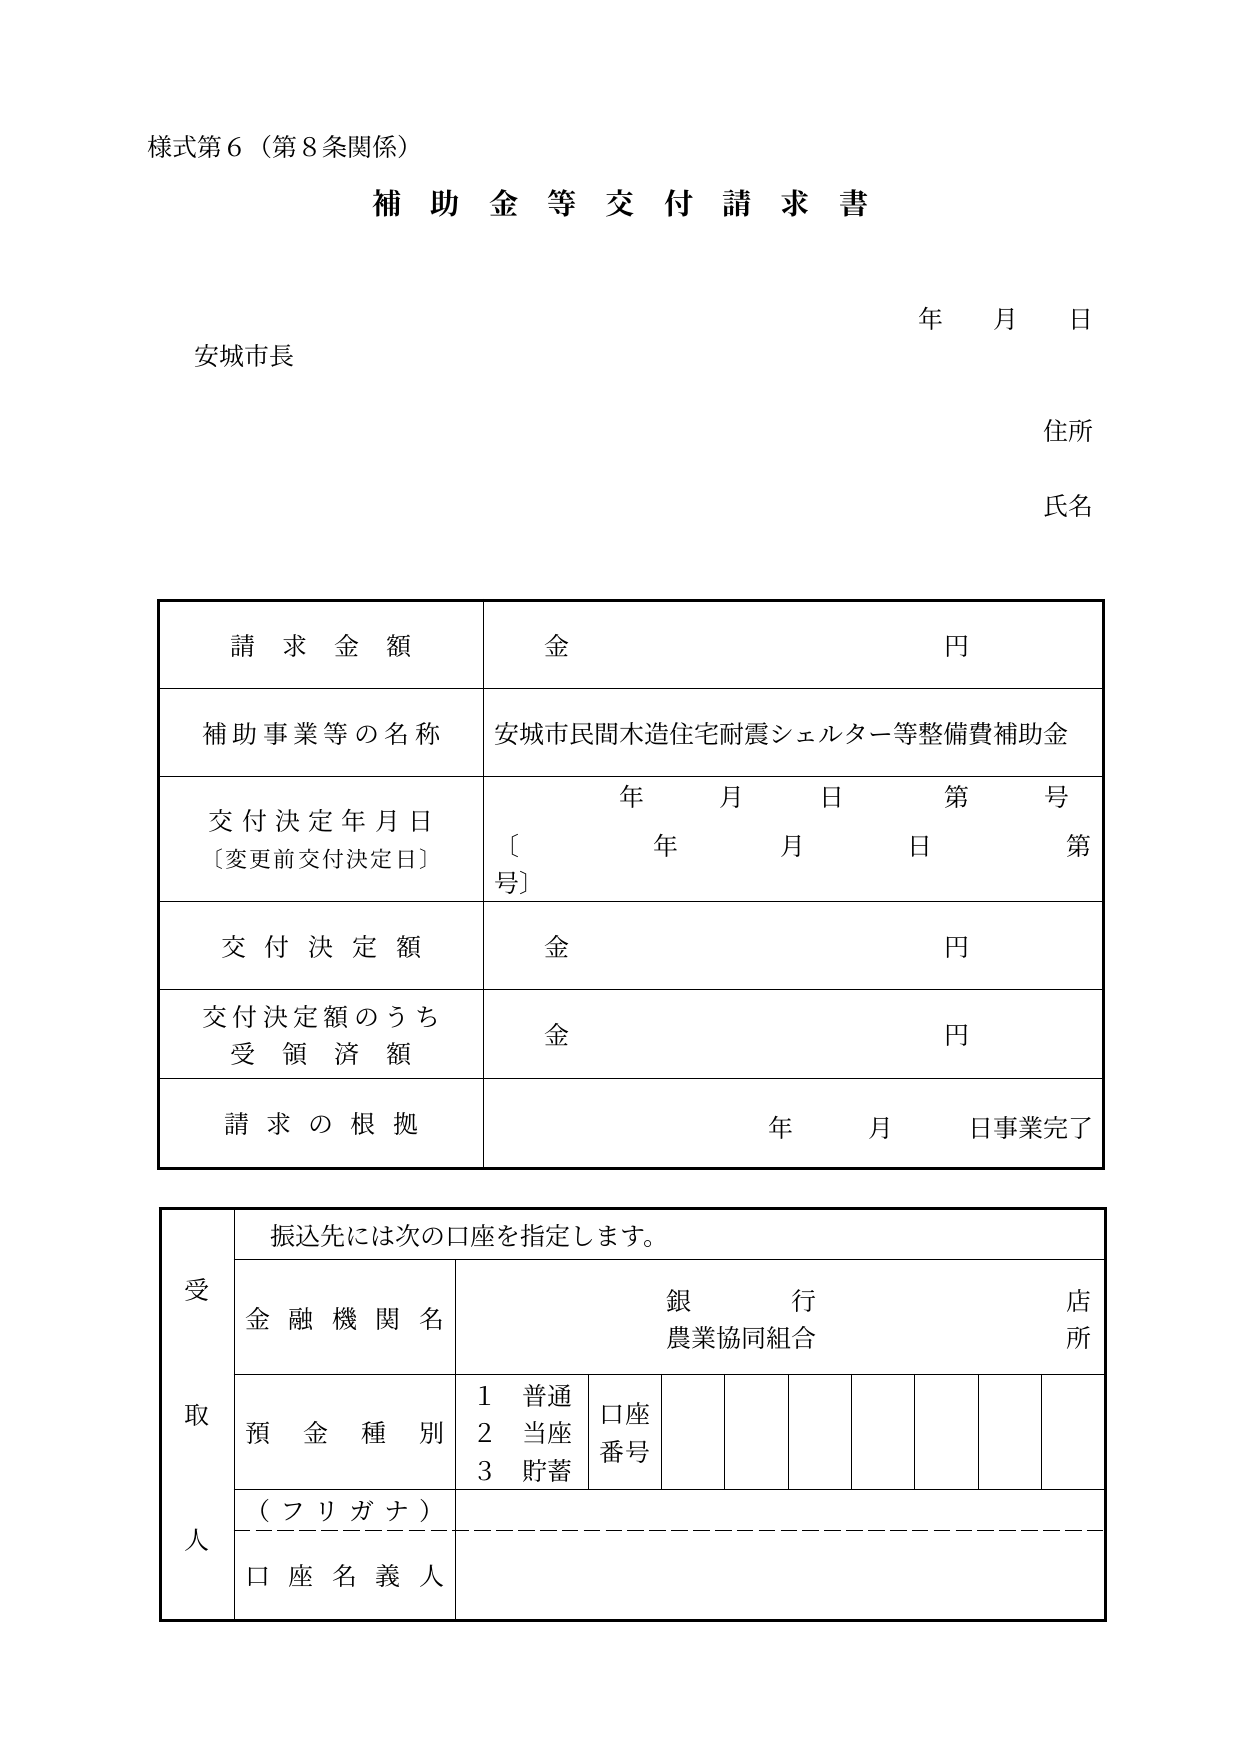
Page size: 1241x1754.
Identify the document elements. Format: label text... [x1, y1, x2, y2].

table_cell 交付決定額のうち 受領済額 [160, 990, 483, 1078]
table_cell 請求金額 [160, 602, 483, 687]
table_cell （フリガナ） [235, 1490, 455, 1530]
table_cell 請求の根拠 [160, 1079, 483, 1167]
text 補 助 金 等 交 付 請 求 書 [148, 164, 1092, 239]
table_cell 補助事業等の名称 [160, 689, 483, 776]
table_cell [852, 1375, 914, 1488]
table_cell 交付決定額 [160, 902, 483, 989]
table_cell [979, 1375, 1041, 1488]
text 様式第６（第８条関係） [148, 127, 1092, 164]
table_cell 銀 行 店 信用金庫 農業協同組合 所 [456, 1260, 1104, 1374]
table_cell 金 円 [484, 602, 1102, 687]
table_header 受 取 人 [162, 1210, 234, 1619]
table_cell 年 月 日 第 号 〔 年 月 日 第 号〕 [484, 777, 1102, 901]
table_header 振込先には次の口座を指定します。 [235, 1210, 1104, 1259]
table_header 年 月 日 安城市長 住所 氏名 [159, 261, 1104, 599]
table_cell 金融機関名 [235, 1260, 455, 1374]
table_cell [915, 1375, 978, 1488]
table_cell [456, 1490, 1104, 1530]
table_cell [725, 1375, 788, 1488]
table_cell 金 円 [484, 990, 1102, 1078]
table_cell 口座番号 [589, 1375, 661, 1488]
table_cell 年 月 日事業完了 [484, 1079, 1102, 1167]
table_cell １ 普通 ２ 当座 ３ 貯蓄 [456, 1375, 588, 1488]
table_cell 口座名義人 [235, 1530, 455, 1619]
table_cell 預金種別 [235, 1375, 455, 1488]
table_cell 金 円 [484, 902, 1102, 989]
table_cell [662, 1375, 724, 1488]
table_cell 交付決定年月日 〔変更前交付決定日〕 [160, 777, 483, 901]
table_cell [789, 1375, 851, 1488]
table_cell [456, 1530, 1104, 1619]
table_cell [1042, 1375, 1104, 1488]
table_cell 安城市民間木造住宅耐震シェルター等整備費補助金 [484, 689, 1102, 776]
